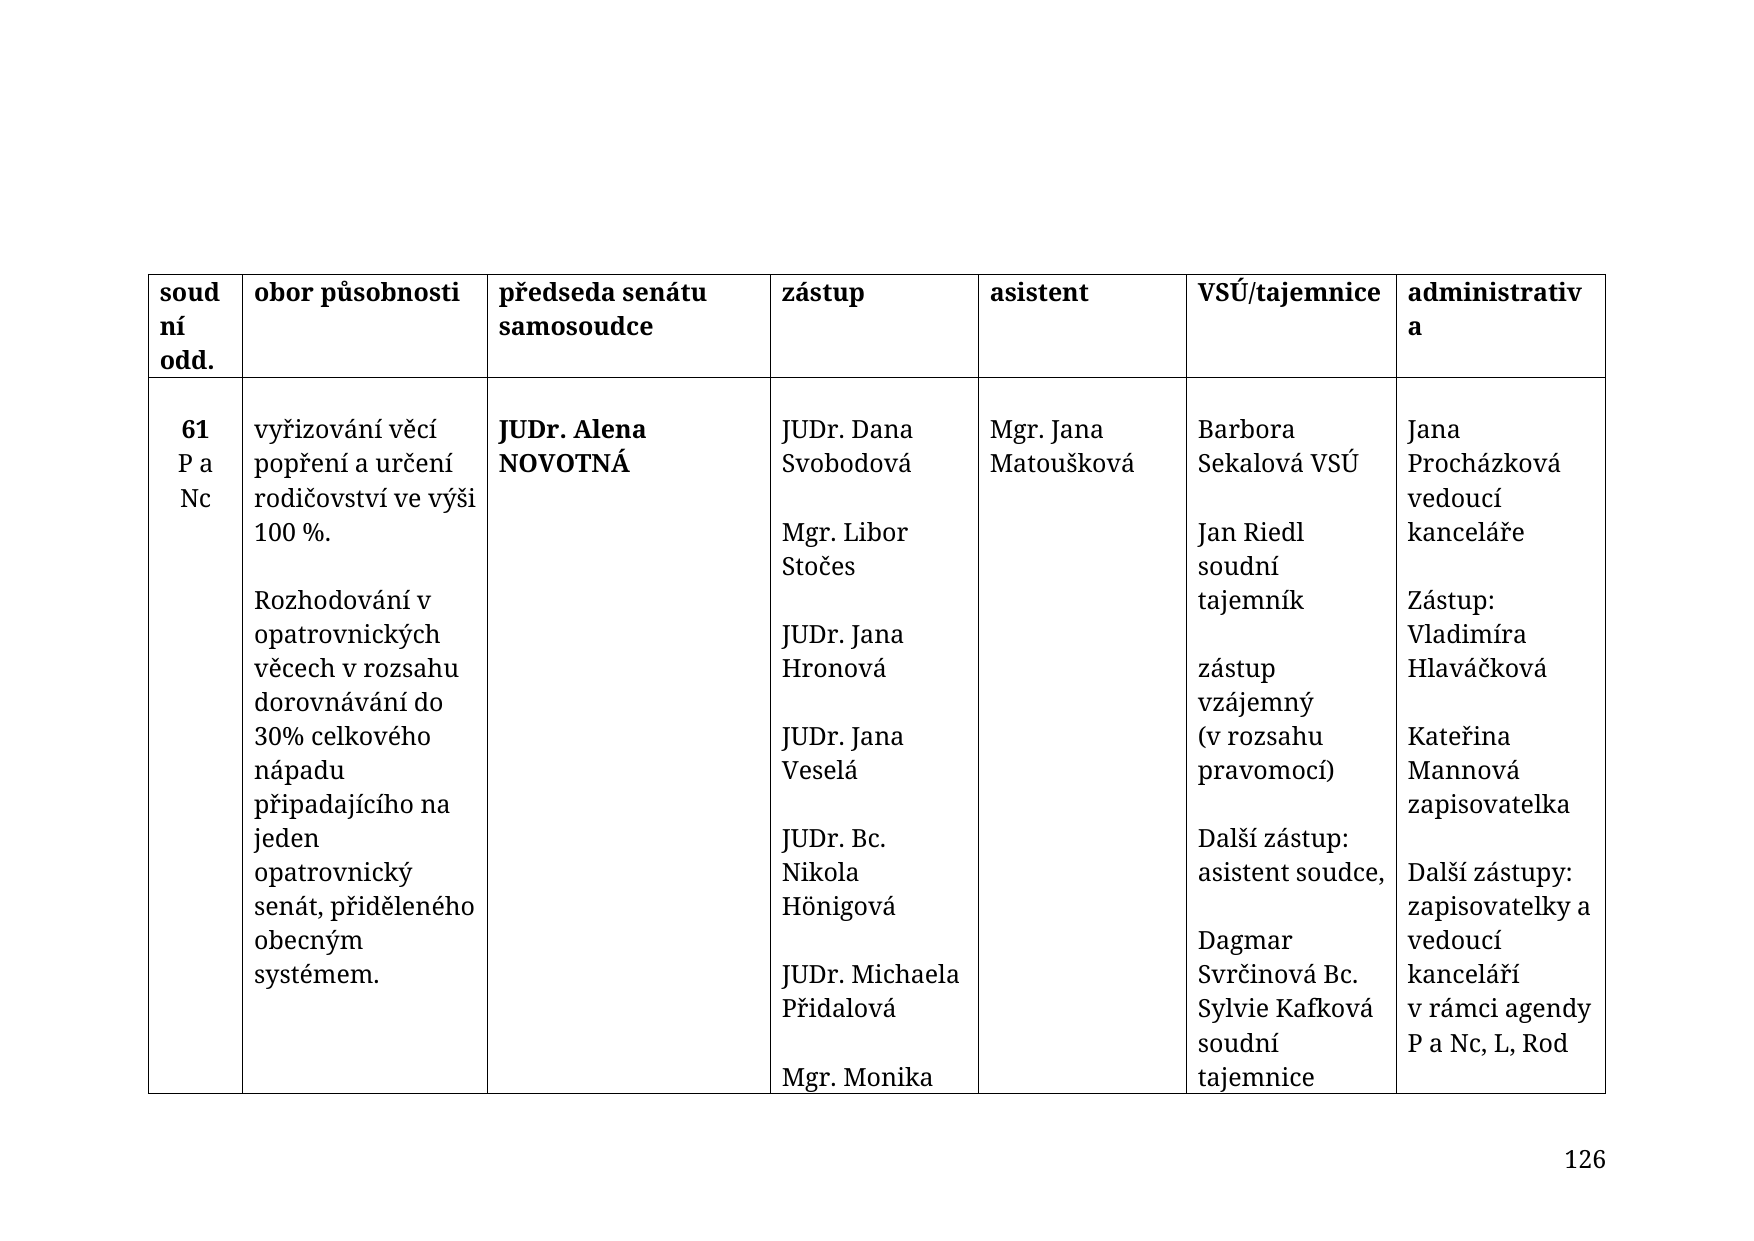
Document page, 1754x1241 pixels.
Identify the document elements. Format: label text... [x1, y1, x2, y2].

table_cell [1187, 378, 1396, 1093]
table_cell 61 P a Nc [149, 378, 242, 1093]
table_header předseda senátu samosoudce [488, 275, 770, 377]
table_header VSÚ/tajemnice [1187, 275, 1396, 377]
table_header administrativa [1397, 275, 1605, 377]
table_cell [1397, 378, 1605, 1093]
table_header obor působnosti [243, 275, 487, 377]
table_header asistent [979, 275, 1186, 377]
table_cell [771, 378, 978, 1093]
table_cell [243, 378, 487, 1093]
table_cell JUDr. Alena NOVOTNÁ [488, 378, 770, 1093]
table_header soudní odd. [149, 275, 242, 377]
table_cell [979, 378, 1186, 1093]
table_header zástup [771, 275, 978, 377]
